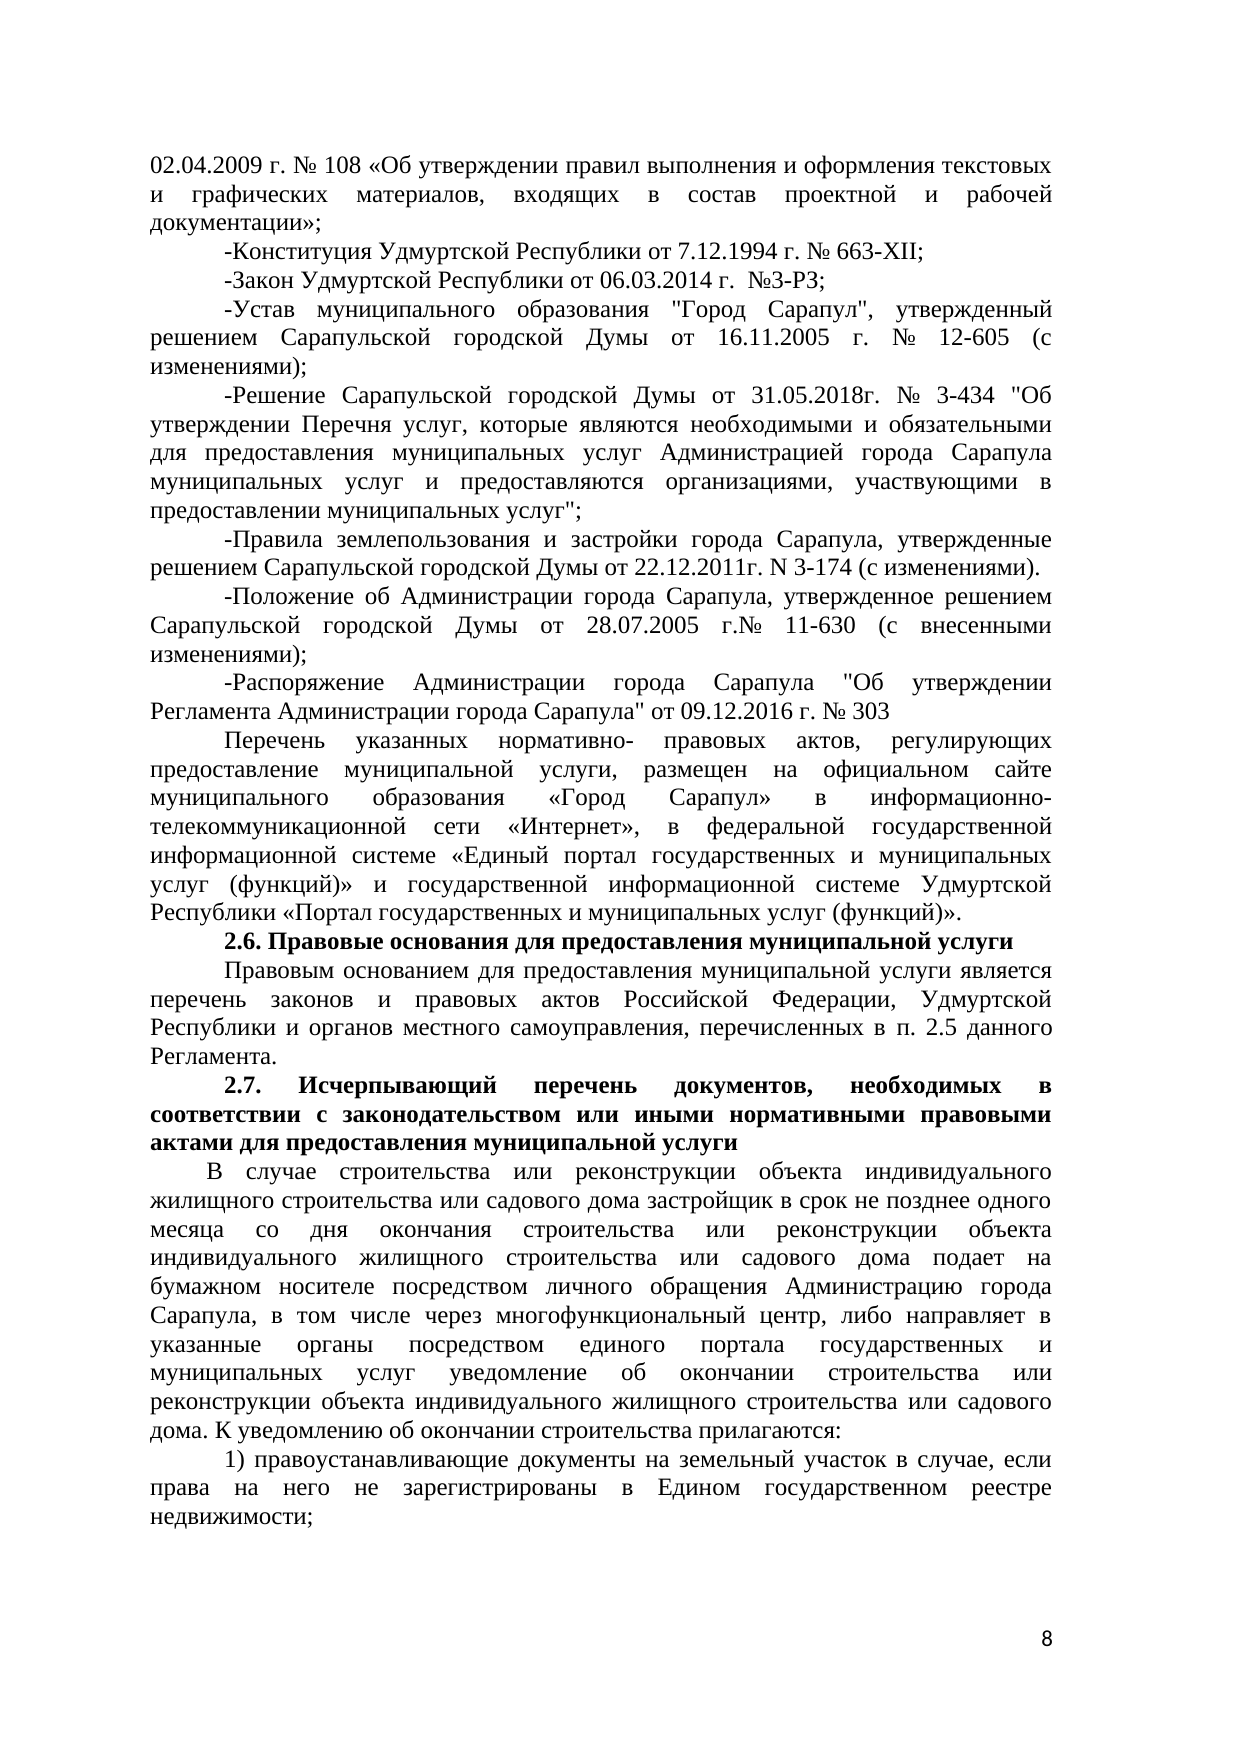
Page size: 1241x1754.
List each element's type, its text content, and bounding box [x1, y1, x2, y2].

text В случае строительства или реконструкции объекта индивидуального жилищного строительства или садового дома застройщик в срок не позднее одного месяца со дня окончания строительства или реконструкции объекта индивидуального жилищного строительства или садового дома подает на бумажном носителе посредством личного обращения Администрацию города Сарапула, в том числе через многофункциональный центр, либо направляет в указанные органы посредством единого портала государственных и муниципальных услуг уведомление об окончании строительства или реконструкции объекта индивидуального жилищного строительства или садового дома. К уведомлению об окончании строительства прилагаются: [150, 1156, 1053, 1444]
text -Правила землепользования и застройки города Сарапула, утвержденные решением Сарапульской городской Думы от 22.12.2011г. N 3-174 (с изменениями). [150, 524, 1053, 581]
text -Решение Сарапульской городской Думы от 31.05.2018г. № 3-434 "Об утверждении Перечня услуг, которые являются необходимыми и обязательными для предоставления муниципальных услуг Администрацией города Сарапула муниципальных услуг и предоставляются организациями, участвующими в предоставлении муниципальных услуг"; [150, 380, 1053, 524]
text 2.6. Правовые основания для предоставления муниципальной услуги [150, 926, 1053, 955]
text -Конституция Удмуртской Республики от 7.12.1994 г. № 663-XII; [150, 236, 1053, 265]
text Правовым основанием для предоставления муниципальной услуги является перечень законов и правовых актов Российской Федерации, Удмуртской Республики и органов местного самоуправления, перечисленных в п. 2.5 данного Регламента. [150, 955, 1053, 1070]
text Перечень указанных нормативно- правовых актов, регулирующих предоставление муниципальной услуги, размещен на официальном сайте муниципального образования «Город Сарапул» в информационно- телекоммуникационной сети «Интернет», в федеральной государственной информационной системе «Единый портал государственных и муниципальных услуг (функций)» и государственной информационной системе Удмуртской Республики «Портал государственных и муниципальных услуг (функций)». [150, 725, 1053, 926]
text -Распоряжение Администрации города Сарапула "Об утверждении Регламента Администрации города Сарапула" от 09.12.2016 г. № 303 [150, 667, 1053, 725]
text -Положение об Администрации города Сарапула, утвержденное решением Сарапульской городской Думы от 28.07.2005 г.№ 11-630 (с внесенными изменениями); [150, 581, 1053, 667]
text 1) правоустанавливающие документы на земельный участок в случае, если права на него не зарегистрированы в Едином государственном реестре недвижимости; [150, 1444, 1053, 1530]
text -Устав муниципального образования "Город Сарапул", утвержденный решением Сарапульской городской Думы от 16.11.2005 г. № 12-605 (с изменениями); [150, 294, 1053, 380]
text 2.7. Исчерпывающий перечень документов, необходимых в соответствии с законодательством или иными нормативными правовыми актами для предоставления муниципальной услуги [150, 1070, 1053, 1156]
text -Закон Удмуртской Республики от 06.03.2014 г. №3-РЗ; [150, 265, 1053, 294]
